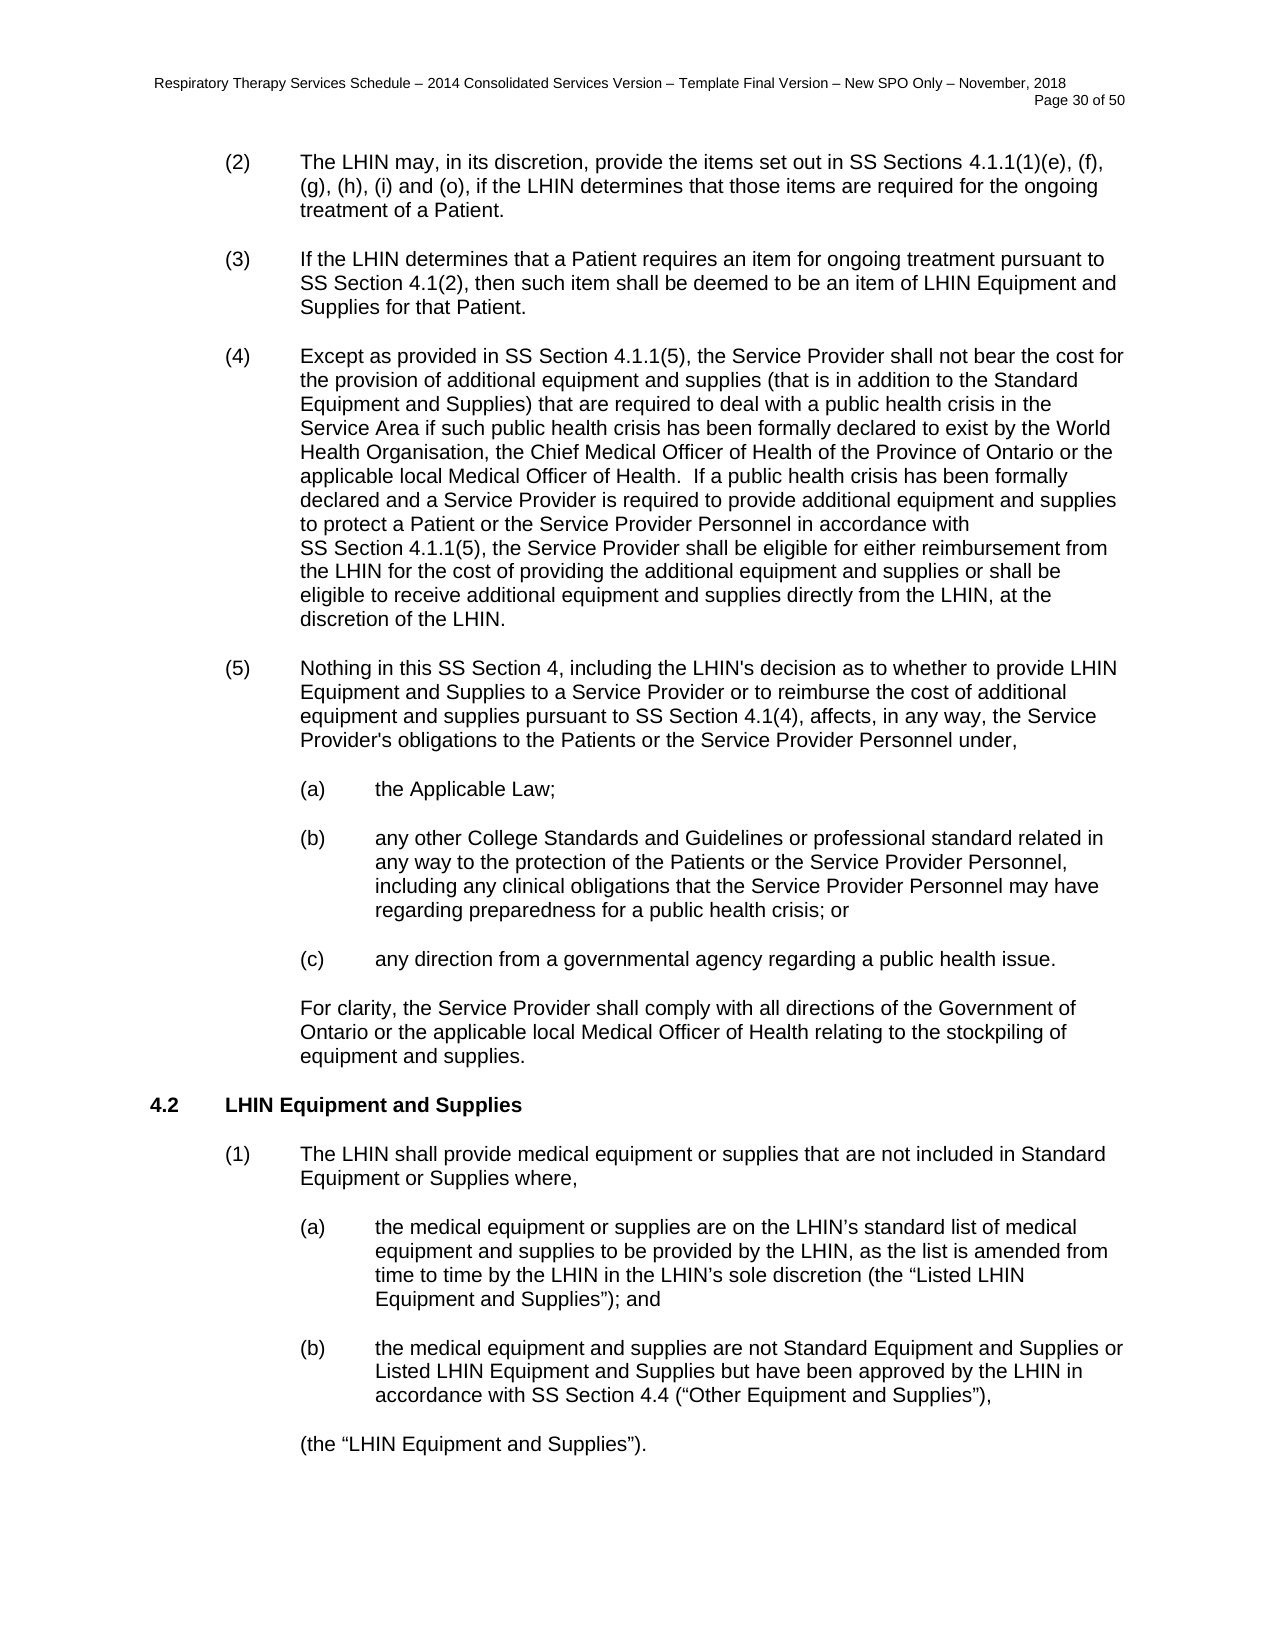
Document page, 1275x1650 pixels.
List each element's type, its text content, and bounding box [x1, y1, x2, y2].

subtitle Except as provided in SS Section 4.1(5), the Service Provider shall not bear the cost for the provision of additional equipment and supplies (that is in addition to the Standard Equipment and Supplies) that are required to deal with a public health crisis in the Service Area if such public health crisis has been formally declared to exist by the World Health Organisation, the Chief Medical Officer of Health of the Province of Ontario or the applicable local Medical Officer of Health. If a public health crisis has been formally declared and a Service Provider is required to provide additional equipment and supplies to protect a Patient or the Service Provider Personnel in accordance with SS Section 4.1(5), the Service Provider shall be eligible for either reimbursement from the LHIN for the cost of providing the additional equipment and supplies or shall be eligible to receive additional equipment and supplies directly from the LHIN, at the discretion of the LHIN. [225, 344, 1125, 631]
subtitle The LHIN shall provide medical equipment or supplies that are not included in Standard Equipment or Supplies where, [225, 1142, 1125, 1189]
subtitle the Applicable Law; [300, 777, 1125, 801]
subtitle any other College Standards and Guidelines or professional standard related in any way to the protection of the Patients or the Service Provider Personnel, including any clinical obligations that the Service Provider Personnel may have regarding preparedness for a public health crisis; or [300, 826, 1125, 922]
subtitle If the LHIN determines that a Patient requires an item for ongoing treatment pursuant to SS Section 4.1(2), then such item shall be deemed to be an item of LHIN Equipment and Supplies for that Patient. [225, 247, 1125, 319]
subtitle any direction from a governmental agency regarding a public health issue. [300, 947, 1125, 971]
subtitle The LHIN may, in its discretion, provide the items set out in SS Sections 4.1(1)(e), (f), (g), (h), (i) and (o), if the LHIN determines that those items are required for the ongoing treatment of a Patient. [225, 150, 1125, 222]
text (the “LHIN Equipment and Supplies”). [300, 1432, 1125, 1456]
subtitle the medical equipment and supplies are not Standard Equipment and Supplies or Listed LHIN Equipment and Supplies but have been approved by the LHIN in accordance with SS Section 4.4 (“Other Equipment and Supplies”), [300, 1335, 1125, 1407]
text For clarity, the Service Provider shall comply with all directions of the Government of Ontario or the applicable local Medical Officer of Health relating to the stockpiling of equipment and supplies. [300, 996, 1125, 1068]
subtitle Nothing in this SS Section 4, including the LHIN's decision as to whether to provide LHIN Equipment and Supplies to a Service Provider or to reimburse the cost of additional equipment and supplies pursuant to SS Section 4.1(4), affects, in any way, the Service Provider's obligations to the Patients or the Service Provider Personnel under, [225, 656, 1125, 752]
subtitle the medical equipment or supplies are on the LHIN’s standard list of medical equipment and supplies to be provided by the LHIN, as the list is amended from time to time by the LHIN in the LHIN’s sole discretion (the “Listed LHIN Equipment and Supplies”); and [300, 1214, 1125, 1310]
subtitle LHIN Equipment and Supplies [150, 1093, 1125, 1117]
